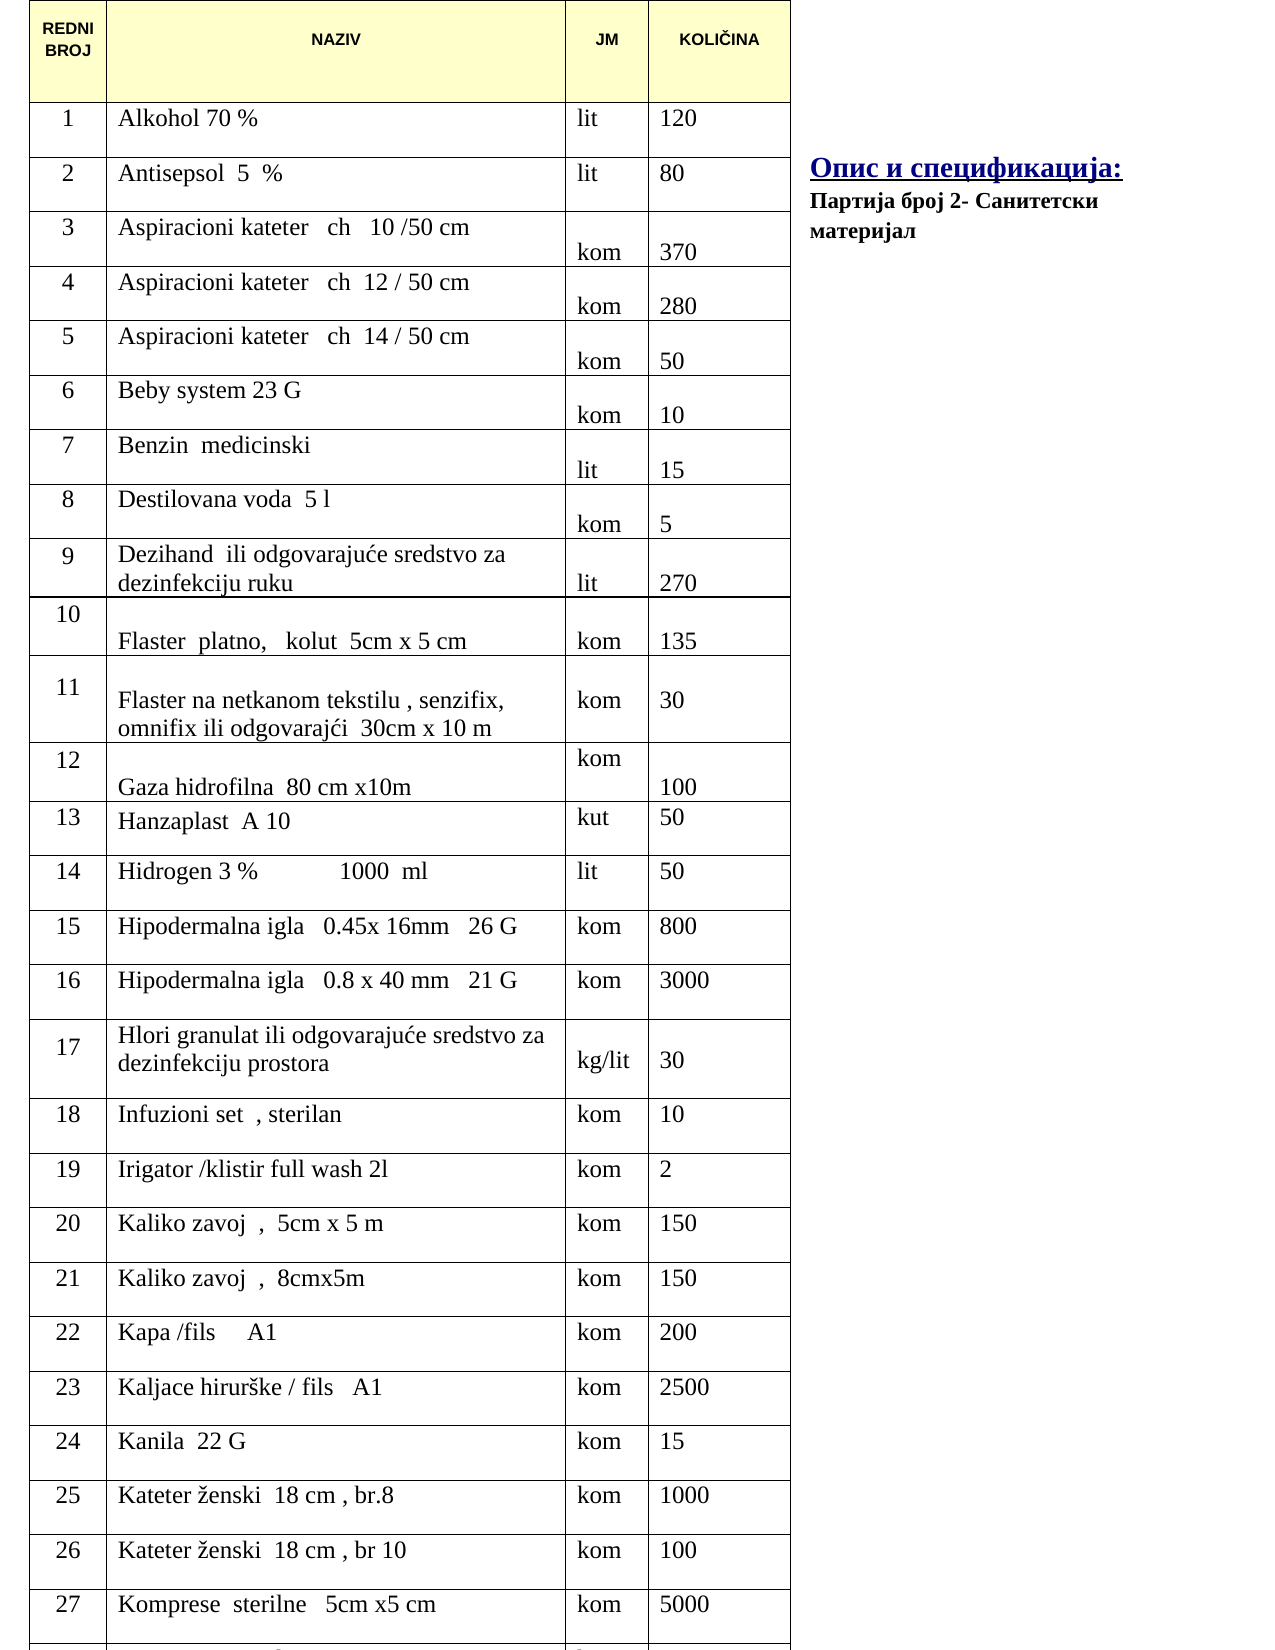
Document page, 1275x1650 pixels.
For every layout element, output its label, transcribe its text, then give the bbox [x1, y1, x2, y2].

table_header NAZIV [107, 1, 565, 102]
table_header JM [566, 1, 648, 102]
table_cell 135 [649, 598, 790, 655]
table_cell kom [566, 1154, 648, 1207]
table_cell kg/lit [566, 1020, 648, 1098]
table_cell Kapa /fils A1 [107, 1317, 565, 1371]
table_cell Irigator /klistir full wash 2l [107, 1154, 565, 1207]
table_cell 19 [30, 1154, 106, 1207]
table_cell Kateter ženski 18 cm , br 10 [107, 1535, 565, 1588]
table_cell Hidrogen 3 % 1000 ml [107, 856, 565, 910]
table_cell Hanzaplast A 10 [107, 802, 565, 855]
table_cell 27 [30, 1590, 106, 1643]
table_cell 7 [30, 430, 106, 483]
table_cell 50 [649, 802, 790, 855]
table_cell 5 [649, 485, 790, 538]
table_cell Hlori granulat ili odgovarajuće sredstvo za dezinfekciju prostora [107, 1020, 565, 1098]
table_cell kom [566, 1426, 648, 1479]
table_cell kom [566, 598, 648, 655]
table_cell Infuzioni set , sterilan [107, 1099, 565, 1153]
table_cell kut [566, 802, 648, 855]
table_cell 270 [649, 539, 790, 596]
table_cell kom [566, 267, 648, 320]
table_cell 2 [649, 1154, 790, 1207]
table_cell Hipodermalna igla 0.8 x 40 mm 21 G [107, 965, 565, 1019]
table_cell 3 [30, 212, 106, 266]
table_cell Aspiracioni kateter ch 10 /50 cm [107, 212, 565, 266]
text Опис и спецификација: Партија број 2- Санитетски материјал [791, 150, 1125, 244]
table_cell 100 [649, 1535, 790, 1588]
table_cell Hipodermalna igla 0.45x 16mm 26 G [107, 911, 565, 964]
table_cell Kanila 22 G [107, 1426, 565, 1479]
table_cell 10 [649, 376, 790, 429]
table_cell lit [566, 430, 648, 483]
table_cell Aspiracioni kateter ch 14 / 50 cm [107, 321, 565, 374]
table_cell 6 [30, 376, 106, 429]
table_cell 100 [649, 743, 790, 801]
table_cell 10 [649, 1099, 790, 1153]
table_cell Benzin medicinski [107, 430, 565, 483]
table_cell 23 [30, 1372, 106, 1425]
table_cell 12 [30, 743, 106, 801]
table_cell Beby system 23 G [107, 376, 565, 429]
table_cell 30 [649, 656, 790, 742]
table_cell kom [566, 1590, 648, 1643]
table_cell 18 [30, 1099, 106, 1153]
table_cell 80 [649, 158, 790, 211]
table_cell 5000 [649, 1590, 790, 1643]
table_cell 14 [30, 856, 106, 910]
table_cell kom [566, 1372, 648, 1425]
table_cell kom [566, 1099, 648, 1153]
table_cell 15 [30, 911, 106, 964]
table_cell 280 [649, 267, 790, 320]
table_cell 5 [30, 321, 106, 374]
table_cell 1 [30, 103, 106, 157]
table_cell 4 [30, 267, 106, 320]
table_cell lit [566, 103, 648, 157]
table_cell 120 [649, 103, 790, 157]
table_cell 15 [649, 430, 790, 483]
table_cell 3000 [649, 965, 790, 1019]
table_cell 25 [30, 1481, 106, 1534]
table_header REDNI BROJ [30, 1, 106, 102]
table_cell 50 [649, 321, 790, 374]
table_cell Kateter ženski 18 cm , br.8 [107, 1481, 565, 1534]
table_cell kom [566, 1263, 648, 1316]
table_cell 2500 [649, 1372, 790, 1425]
table_cell Aspiracioni kateter ch 12 / 50 cm [107, 267, 565, 320]
table_cell 2 [30, 158, 106, 211]
table_cell 20 [30, 1208, 106, 1262]
table_cell Kaliko zavoj , 5cm x 5 m [107, 1208, 565, 1262]
table_header KOLIČINA [649, 1, 790, 102]
table_cell Alkohol 70 % [107, 103, 565, 157]
table_cell Gaza hidrofilna 80 cm x10m [107, 743, 565, 801]
table_cell 50 [649, 856, 790, 910]
table_cell 10 [30, 598, 106, 655]
table_cell 800 [649, 911, 790, 964]
table_cell 8 [30, 485, 106, 538]
table_cell kom [566, 1481, 648, 1534]
table_cell kom [566, 485, 648, 538]
table_cell 13 [30, 802, 106, 855]
table_cell kom [566, 1535, 648, 1588]
table_cell lit [566, 158, 648, 211]
table_cell 22 [30, 1317, 106, 1371]
table_cell Destilovana voda 5 l [107, 485, 565, 538]
table_cell kom [566, 965, 648, 1019]
table_cell kom [566, 743, 648, 801]
table_cell Flaster na netkanom tekstilu , senzifix, omnifix ili odgovarajći 30cm x 10 m [107, 656, 565, 742]
table_cell Dezihand ili odgovarajuće sredstvo za dezinfekciju ruku [107, 539, 565, 596]
table_cell kom [566, 1317, 648, 1371]
table_cell Kaliko zavoj , 8cmx5m [107, 1263, 565, 1316]
table_cell 24 [30, 1426, 106, 1479]
table_cell 21 [30, 1263, 106, 1316]
table_cell Kaljace hirurške / fils A1 [107, 1372, 565, 1425]
table_cell Flaster platno, kolut 5cm x 5 cm [107, 598, 565, 655]
table_cell 150 [649, 1263, 790, 1316]
table_cell kom [566, 656, 648, 742]
table_cell kom [566, 321, 648, 374]
table_cell kom [566, 212, 648, 266]
table_cell kom [566, 911, 648, 964]
table_cell lit [566, 539, 648, 596]
table_cell lit [566, 856, 648, 910]
table_cell Antisepsol 5 % [107, 158, 565, 211]
table_cell 15 [649, 1426, 790, 1479]
table_cell 1000 [649, 1481, 790, 1534]
table_cell 11 [30, 656, 106, 742]
table_cell 17 [30, 1020, 106, 1098]
table_cell kom [566, 1208, 648, 1262]
table_cell 200 [649, 1317, 790, 1371]
table_cell 30 [649, 1020, 790, 1098]
table_cell 16 [30, 965, 106, 1019]
table_cell 370 [649, 212, 790, 266]
table_cell 26 [30, 1535, 106, 1588]
table_cell kom [566, 376, 648, 429]
table_cell 150 [649, 1208, 790, 1262]
table_cell Komprese sterilne 5cm x5 cm [107, 1590, 565, 1643]
table_cell 9 [30, 539, 106, 596]
